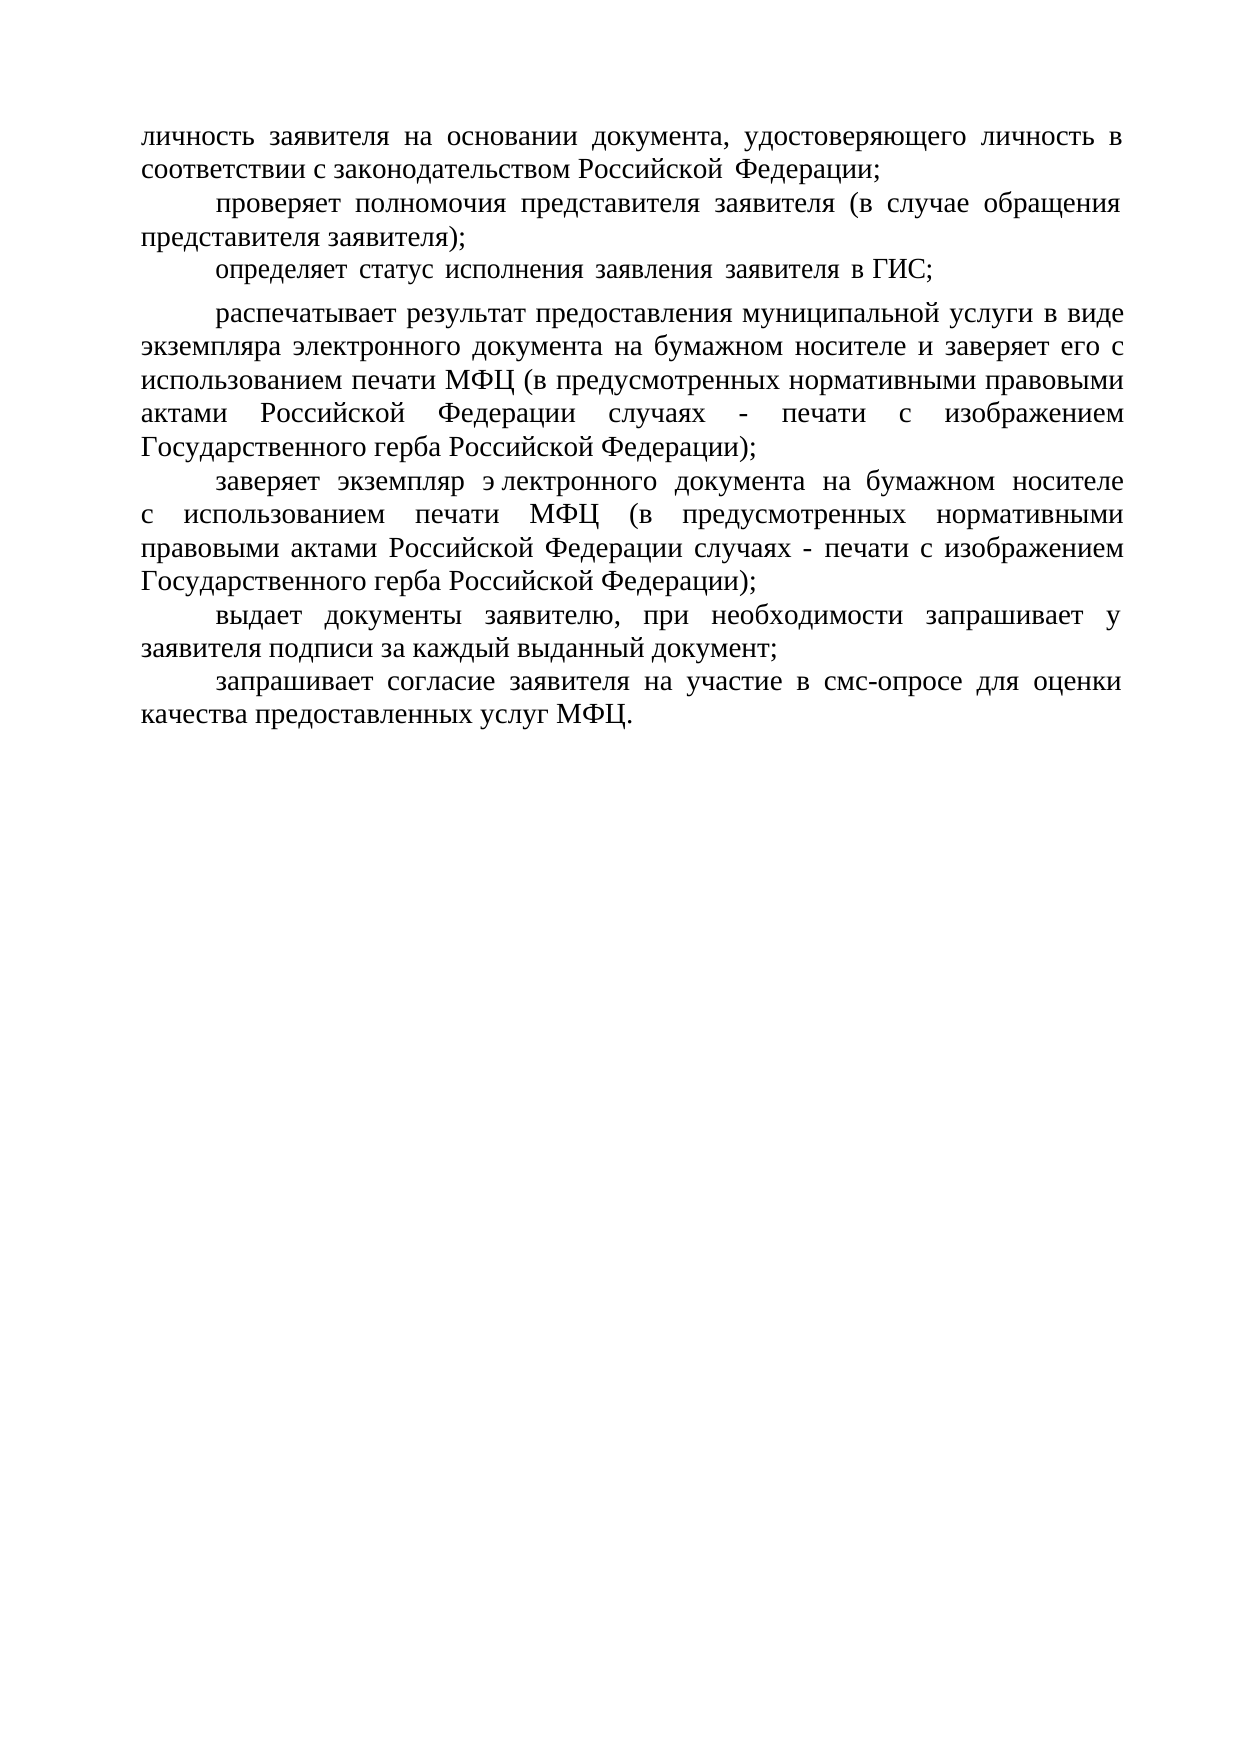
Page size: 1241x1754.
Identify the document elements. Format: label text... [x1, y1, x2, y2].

text распечатывает результат предоставления муниципальной услуги в виде экземпляра электронного документа на бумажном носителе и заверяет его с использованием печати МФЦ (в предусмотренных нормативными правовыми актами Российской Федерации случаях - печати с изображением Государственного герба Российской Федерации); [141, 295, 1124, 463]
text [141, 118, 1124, 185]
text проверяет полномочия представителя заявителя (в случае обращения представителя заявителя); [141, 185, 1121, 252]
text выдает документы заявителю, при необходимости запрашивает у заявителя подписи за каждый выданный документ; [141, 597, 1121, 664]
text определяет статус исполнения заявления заявителя в ГИС; [215, 252, 1152, 286]
text заверяет экземпляр электронного документа на бумажном носителе с использованием печати МФЦ (в предусмотренных нормативными правовыми актами Российской Федерации случаях - печати с изображением Государственного герба Российской Федерации); [141, 463, 1124, 597]
text запрашивает согласие заявителя на участие в смс-опросе для оценки качества предоставленных услуг МФЦ. [141, 664, 1122, 730]
